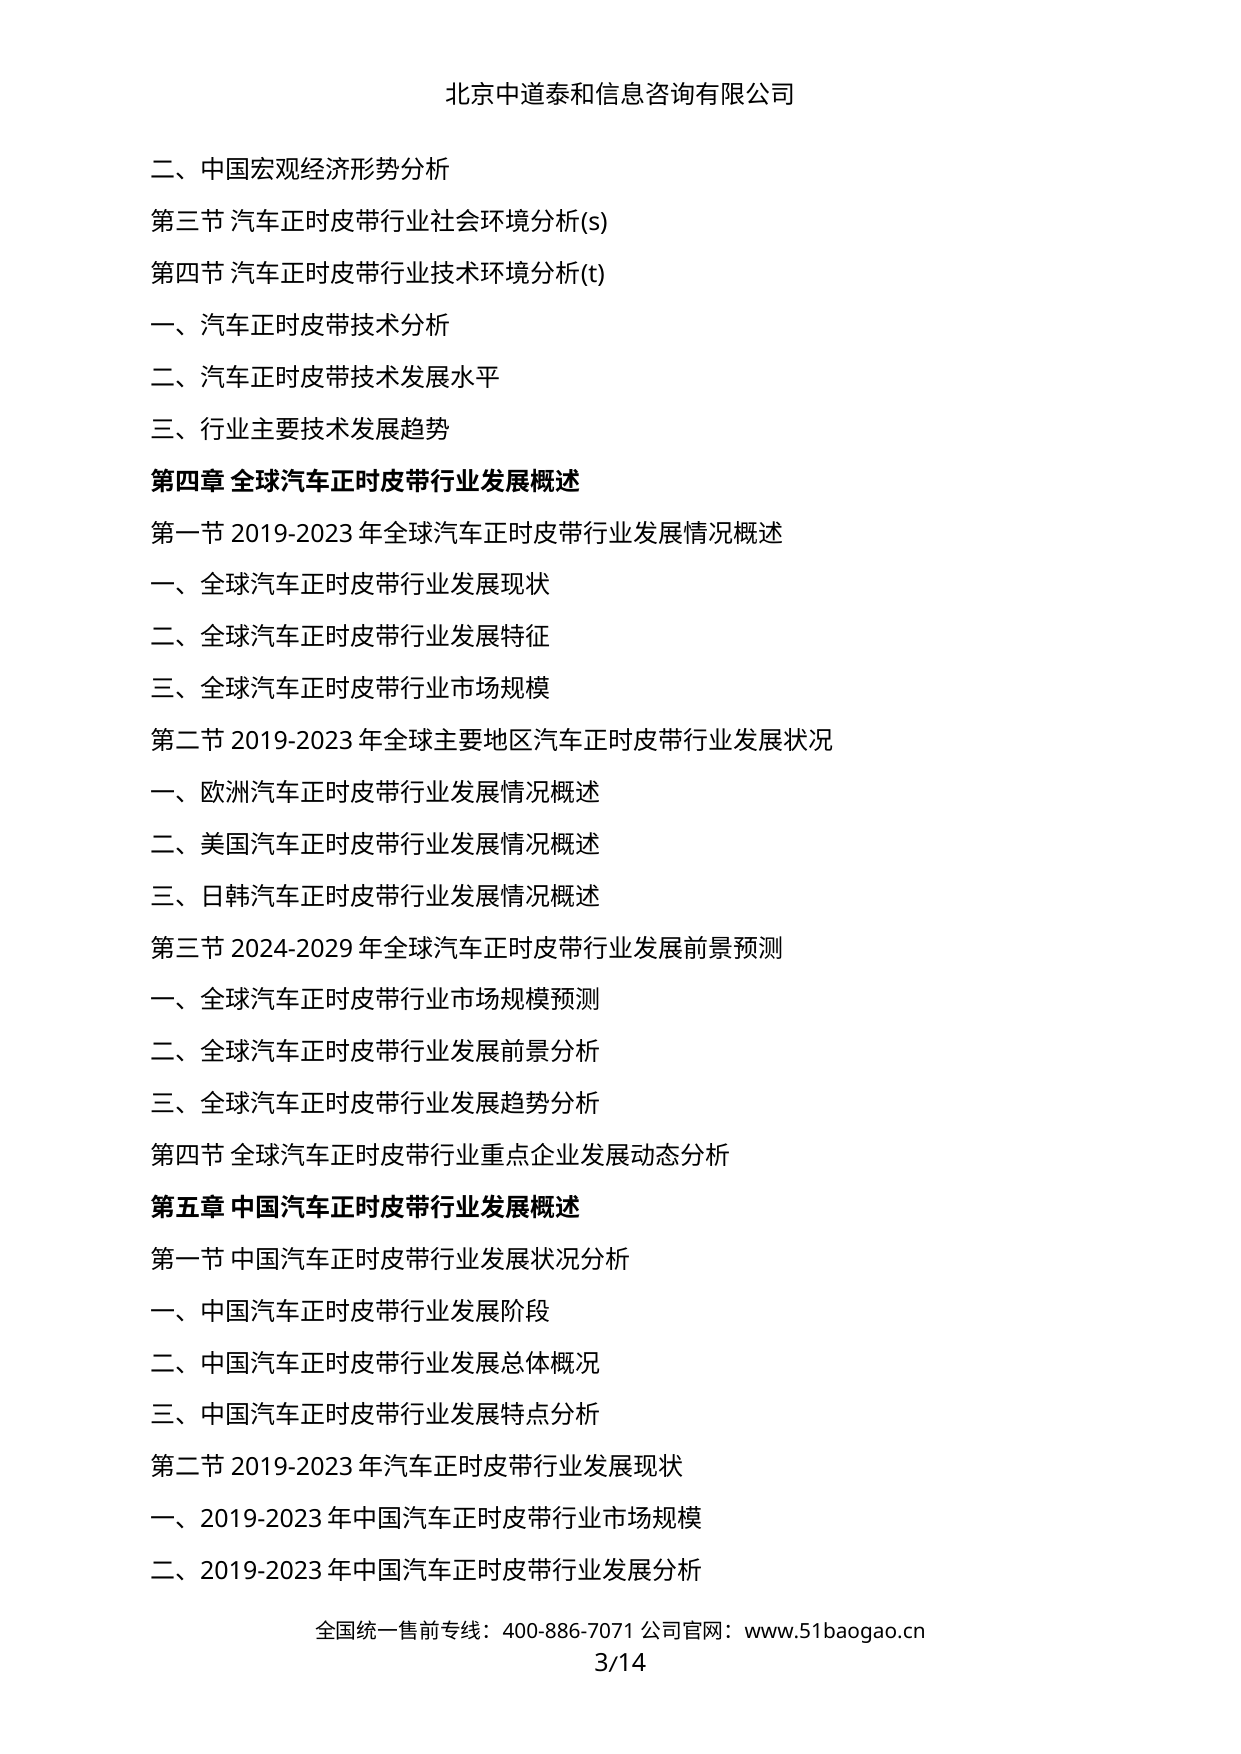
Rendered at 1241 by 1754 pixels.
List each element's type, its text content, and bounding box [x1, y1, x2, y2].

text 一、中国汽车正时皮带行业发展阶段 [150, 1291, 1090, 1327]
text 一、2019-2023年中国汽车正时皮带行业市场规模 [150, 1499, 1090, 1535]
text 第二节 2019-2023年全球主要地区汽车正时皮带行业发展状况 [150, 721, 1090, 757]
text 三、全球汽车正时皮带行业市场规模 [150, 669, 1090, 705]
text 二、全球汽车正时皮带行业发展前景分析 [150, 1032, 1090, 1068]
text 三、中国汽车正时皮带行业发展特点分析 [150, 1395, 1090, 1431]
text 第二节 2019-2023年汽车正时皮带行业发展现状 [150, 1447, 1090, 1483]
text 三、日韩汽车正时皮带行业发展情况概述 [150, 876, 1090, 912]
text 二、2019-2023年中国汽车正时皮带行业发展分析 [150, 1551, 1090, 1587]
text 一、全球汽车正时皮带行业市场规模预测 [150, 980, 1090, 1016]
text 第三节 汽车正时皮带行业社会环境分析(s) [150, 202, 1090, 238]
text 二、中国宏观经济形势分析 [150, 150, 1090, 186]
text 二、全球汽车正时皮带行业发展特征 [150, 617, 1090, 653]
text 第五章 中国汽车正时皮带行业发展概述 [150, 1187, 1090, 1224]
text 一、全球汽车正时皮带行业发展现状 [150, 565, 1090, 601]
text 第四章 全球汽车正时皮带行业发展概述 [150, 461, 1090, 497]
text 二、中国汽车正时皮带行业发展总体概况 [150, 1343, 1090, 1379]
text 第一节 中国汽车正时皮带行业发展状况分析 [150, 1239, 1090, 1276]
text 一、汽车正时皮带技术分析 [150, 306, 1090, 342]
text 第四节 汽车正时皮带行业技术环境分析(t) [150, 254, 1090, 290]
text 第一节 2019-2023年全球汽车正时皮带行业发展情况概述 [150, 513, 1090, 549]
text 二、汽车正时皮带技术发展水平 [150, 357, 1090, 394]
text 一、欧洲汽车正时皮带行业发展情况概述 [150, 772, 1090, 809]
text 三、全球汽车正时皮带行业发展趋势分析 [150, 1084, 1090, 1120]
text 三、行业主要技术发展趋势 [150, 409, 1090, 446]
text 第四节 全球汽车正时皮带行业重点企业发展动态分析 [150, 1136, 1090, 1172]
text 第三节 2024-2029年全球汽车正时皮带行业发展前景预测 [150, 928, 1090, 964]
text 二、美国汽车正时皮带行业发展情况概述 [150, 824, 1090, 861]
